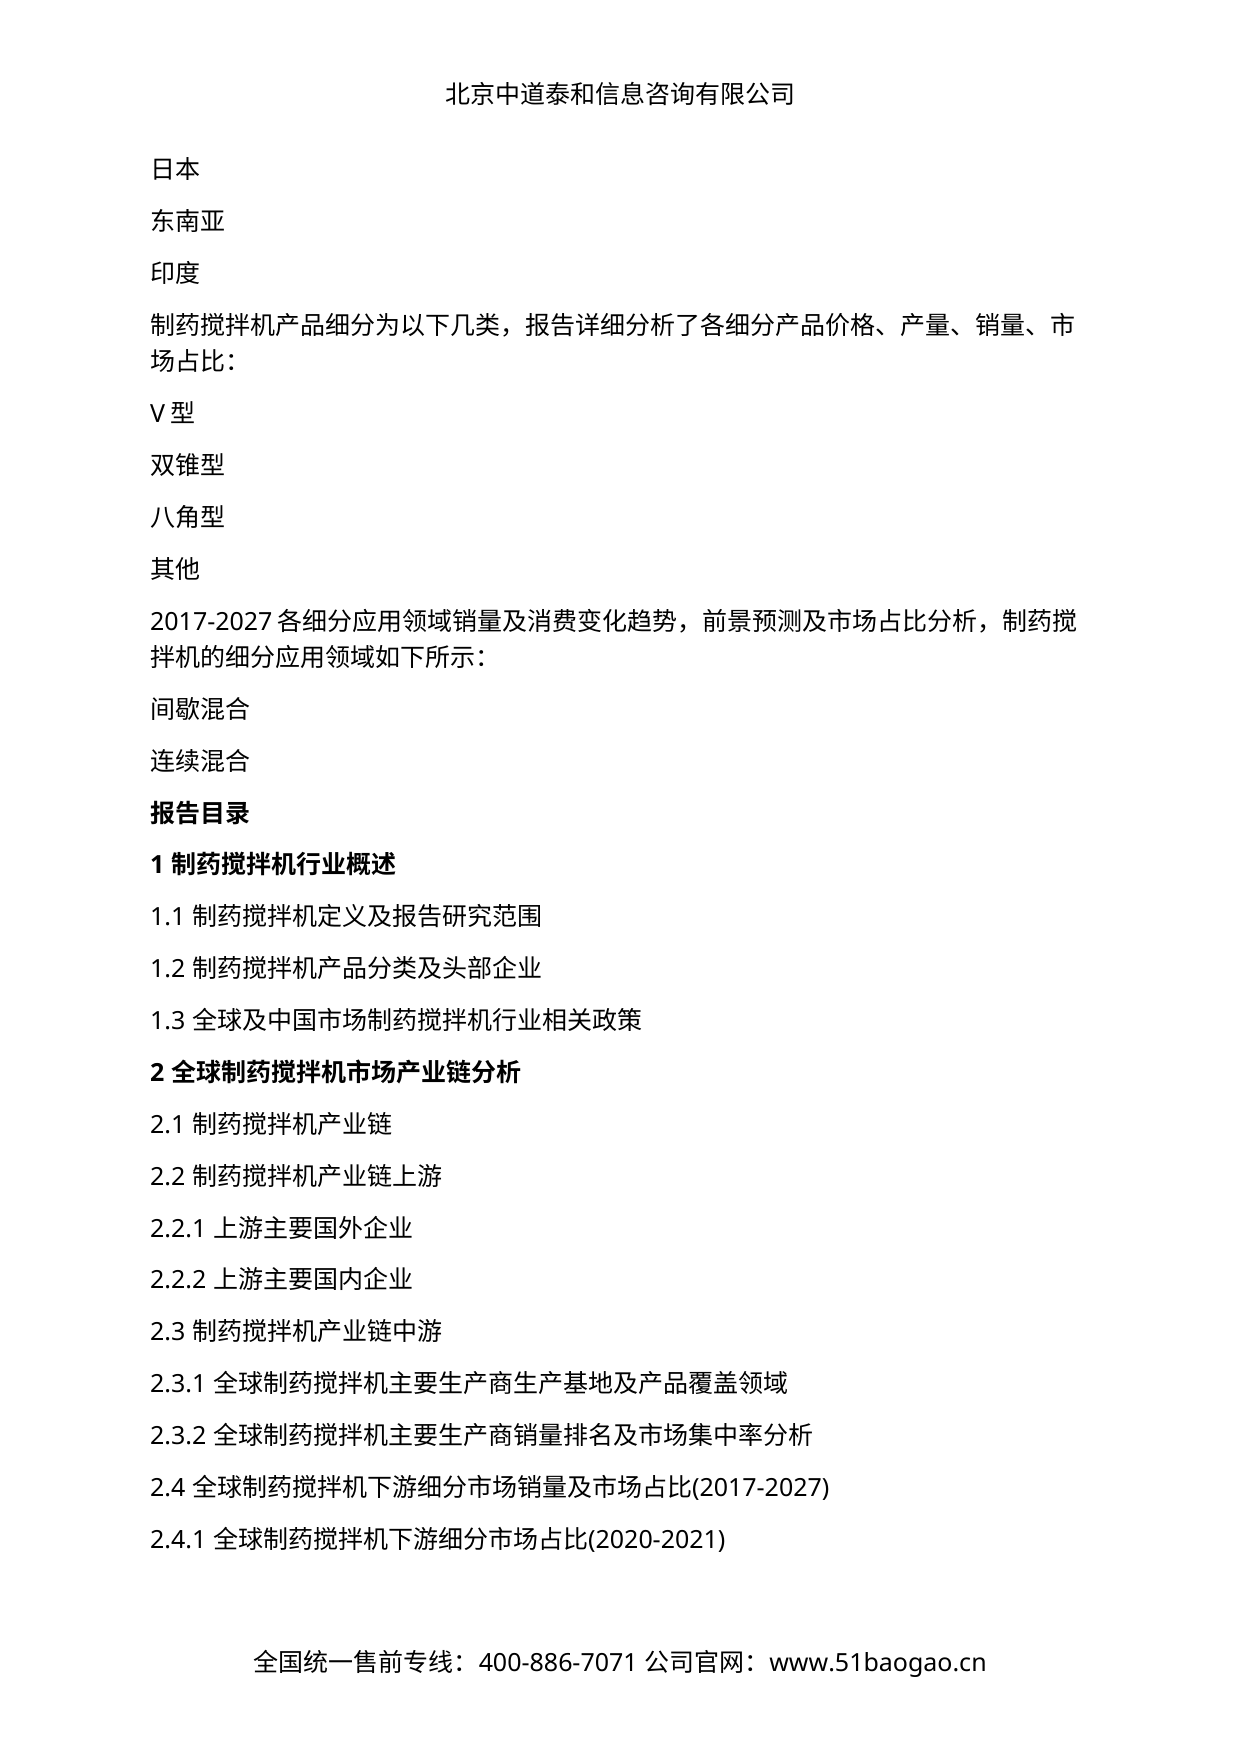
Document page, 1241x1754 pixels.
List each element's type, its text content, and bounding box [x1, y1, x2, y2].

text 2.3.2 全球制药搅拌机主要生产商销量排名及市场集中率分析 [150, 1416, 1090, 1452]
text 1.2 制药搅拌机产品分类及头部企业 [150, 949, 1090, 985]
text 2.3 制药搅拌机产业链中游 [150, 1312, 1090, 1348]
text 间歇混合 [150, 689, 1090, 726]
text 2.2.2 上游主要国内企业 [150, 1260, 1090, 1296]
text V型 [150, 394, 1090, 430]
text 连续混合 [150, 741, 1090, 777]
text 1.1 制药搅拌机定义及报告研究范围 [150, 897, 1090, 933]
text 其他 [150, 549, 1090, 586]
text 印度 [150, 254, 1090, 290]
text 2.2.1 上游主要国外企业 [150, 1208, 1090, 1244]
text 报告目录 [150, 793, 1090, 829]
text 制药搅拌机产品细分为以下几类，报告详细分析了各细分产品价格、产量、销量、市场占比： [150, 306, 1090, 378]
text 双锥型 [150, 446, 1090, 482]
text 2.2 制药搅拌机产业链上游 [150, 1156, 1090, 1192]
text 日本 [150, 150, 1090, 186]
text 2.4.1 全球制药搅拌机下游细分市场占比(2020-2021) [150, 1519, 1090, 1556]
text 八角型 [150, 497, 1090, 534]
text 2.3.1 全球制药搅拌机主要生产商生产基地及产品覆盖领域 [150, 1364, 1090, 1400]
text 2 全球制药搅拌机市场产业链分析 [150, 1052, 1090, 1089]
text 1.3 全球及中国市场制药搅拌机行业相关政策 [150, 1001, 1090, 1037]
text 2017-2027各细分应用领域销量及消费变化趋势，前景预测及市场占比分析，制药搅拌机的细分应用领域如下所示： [150, 601, 1090, 674]
text 2.4 全球制药搅拌机下游细分市场销量及市场占比(2017-2027) [150, 1467, 1090, 1504]
text 2.1 制药搅拌机产业链 [150, 1104, 1090, 1141]
text 1 制药搅拌机行业概述 [150, 845, 1090, 881]
text 东南亚 [150, 202, 1090, 238]
